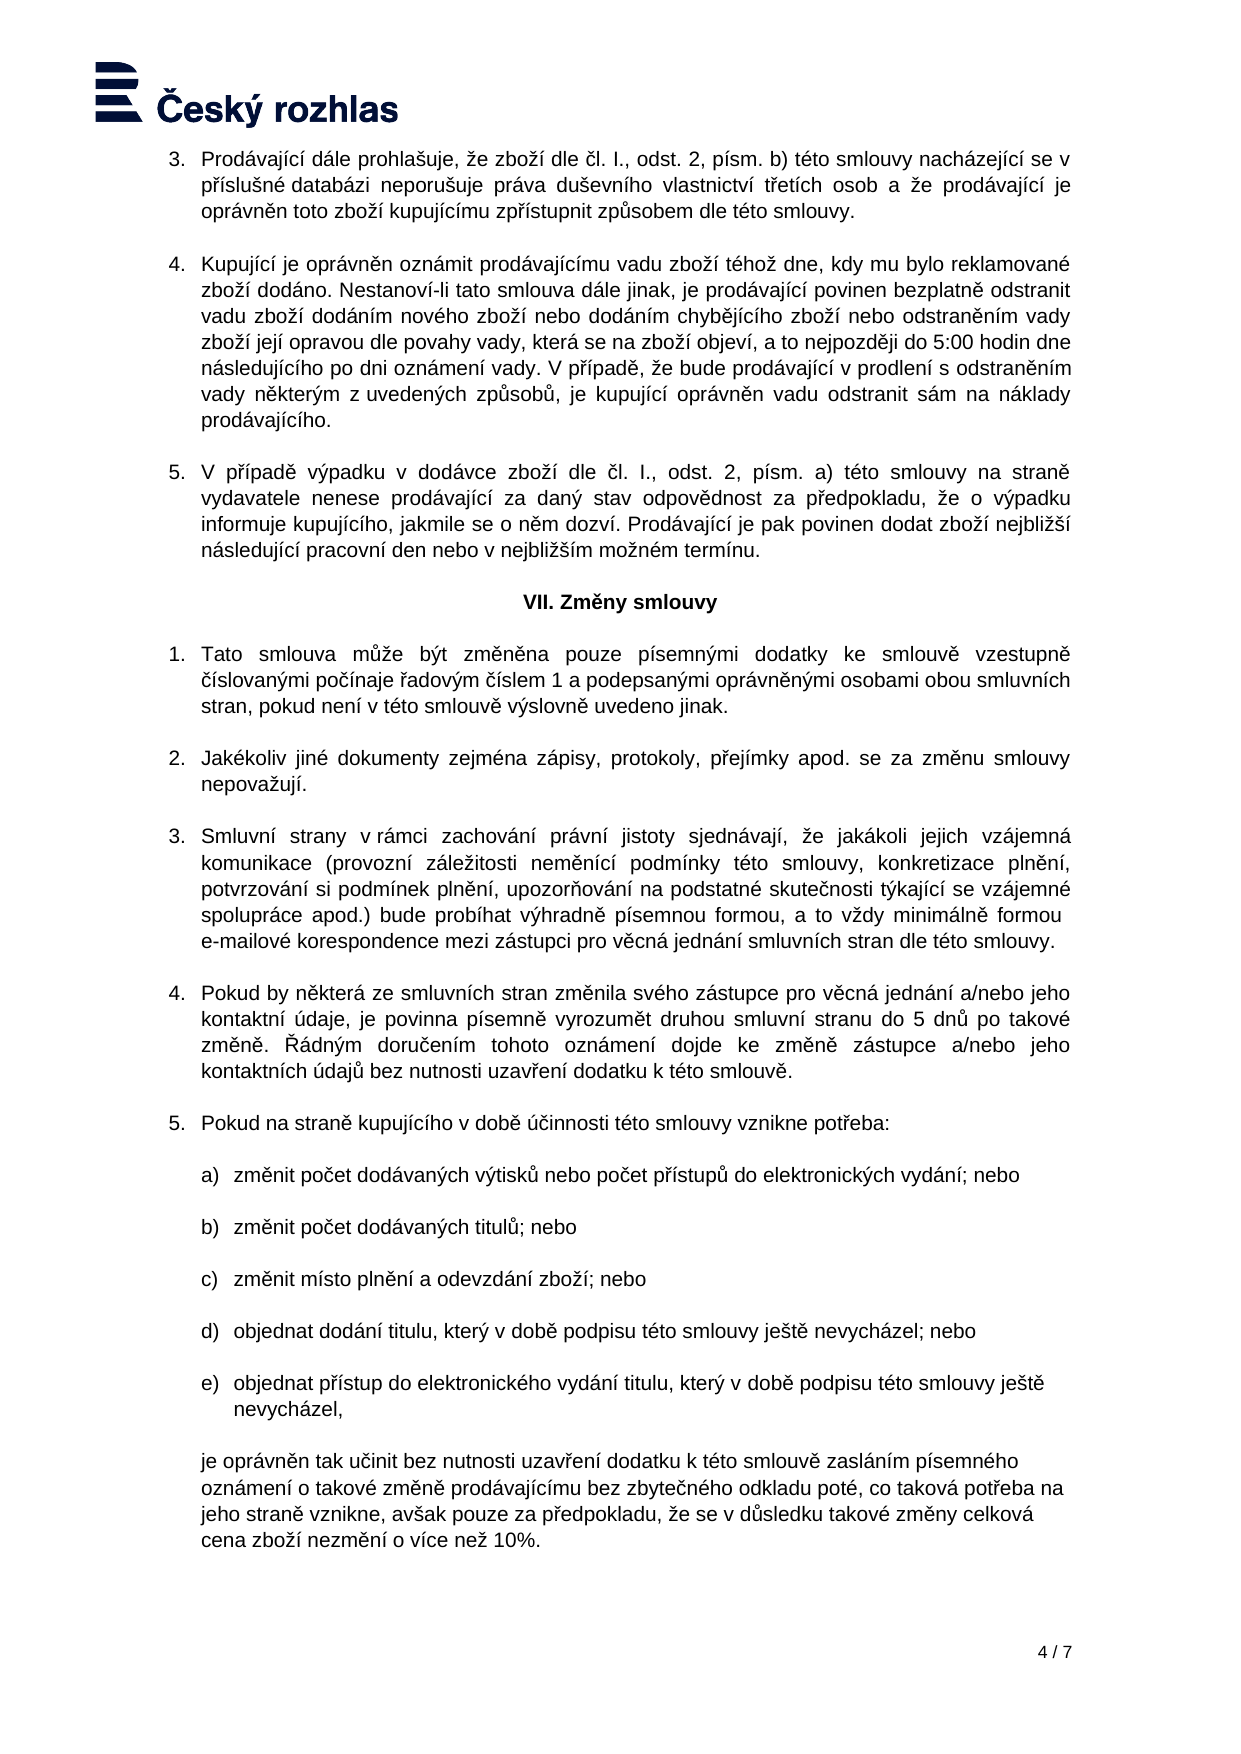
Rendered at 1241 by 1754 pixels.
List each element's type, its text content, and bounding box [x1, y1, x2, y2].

subtitle Změny smlouvy [168, 589, 1072, 615]
list změnit místo plnění a odevzdání zboží; nebo [201, 1266, 1072, 1292]
list Prodávající dále prohlašuje, že zboží dle čl. I., odst. 2, písm. b) této smlouvy nacházející se v příslušné databázi neporušuje práva duševního vlastnictví třetích osob a že prodávající je oprávněn toto zboží kupujícímu zpřístupnit způsobem dle této smlouvy. [168, 146, 1072, 224]
list Pokud na straně kupujícího v době účinnosti této smlouvy vznikne potřeba: [168, 1109, 1072, 1136]
list objednat dodání titulu, který v době podpisu této smlouvy ještě nevycházel; nebo [201, 1318, 1072, 1344]
list změnit počet dodávaných titulů; nebo [201, 1214, 1072, 1240]
list změnit počet dodávaných výtisků nebo počet přístupů do elektronických vydání; nebo [201, 1162, 1072, 1188]
list Kupující je oprávněn oznámit prodávajícímu vadu zboží téhož dne, kdy mu bylo reklamované zboží dodáno. Nestanoví-li tato smlouva dále jinak, je prodávající povinen bezplatně odstranit vadu zboží dodáním nového zboží nebo dodáním chybějícího zboží nebo odstraněním vady zboží její opravou dle povahy vady, která se na zboží objeví, a to nejpozději do 5:00 hodin dne následujícího po dni oznámení vady. V případě, že bude prodávající v prodlení s odstraněním vady některým z uvedených způsobů, je kupující oprávněn vadu odstranit sám na náklady prodávajícího. [168, 250, 1072, 432]
list Pokud by některá ze smluvních stran změnila svého zástupce pro věcná jednání a/nebo jeho kontaktní údaje, je povinna písemně vyrozumět druhou smluvní stranu do 5 dnů po takové změně. Řádným doručením tohoto oznámení dojde ke změně zástupce a/nebo jeho kontaktních údajů bez nutnosti uzavření dodatku k této smlouvě. [168, 979, 1072, 1083]
list objednat přístup do elektronického vydání titulu, který v době podpisu této smlouvy ještě nevycházel, [201, 1370, 1072, 1422]
list Tato smlouva může být změněna pouze písemnými dodatky ke smlouvě vzestupně číslovanými počínaje řadovým číslem 1 a podepsanými oprávněnými osobami obou smluvních stran, pokud není v této smlouvě výslovně uvedeno jinak. [168, 641, 1072, 719]
list V případě výpadku v dodávce zboží dle čl. I., odst. 2, písm. a) této smlouvy na straně vydavatele nenese prodávající za daný stav odpovědnost za předpokladu, že o výpadku informuje kupujícího, jakmile se o něm dozví. Prodávající je pak povinen dodat zboží nejbližší následující pracovní den nebo v nejbližším možném termínu. [168, 458, 1072, 563]
list Jakékoliv jiné dokumenty zejména zápisy, protokoly, přejímky apod. se za změnu smlouvy nepovažují. [168, 745, 1072, 797]
list je oprávněn tak učinit bez nutnosti uzavření dodatku k této smlouvě zasláním písemného oznámení o takové změně prodávajícímu bez zbytečného odkladu poté, co taková potřeba na jeho straně vznikne, avšak pouze za předpokladu, že se v důsledku takové změny celková cena zboží nezmění o více než 10%. [201, 1448, 1072, 1552]
picture [95, 62, 398, 128]
list Smluvní strany v rámci zachování právní jistoty sjednávají, že jakákoli jejich vzájemná komunikace (provozní záležitosti neměnící podmínky této smlouvy, konkretizace plnění, potvrzování si podmínek plnění, upozorňování na podstatné skutečnosti týkající se vzájemné spolupráce apod.) bude probíhat výhradně písemnou formou, a to vždy minimálně formou e-mailové korespondence mezi zástupci pro věcná jednání smluvních stran dle této smlouvy. [168, 823, 1072, 953]
